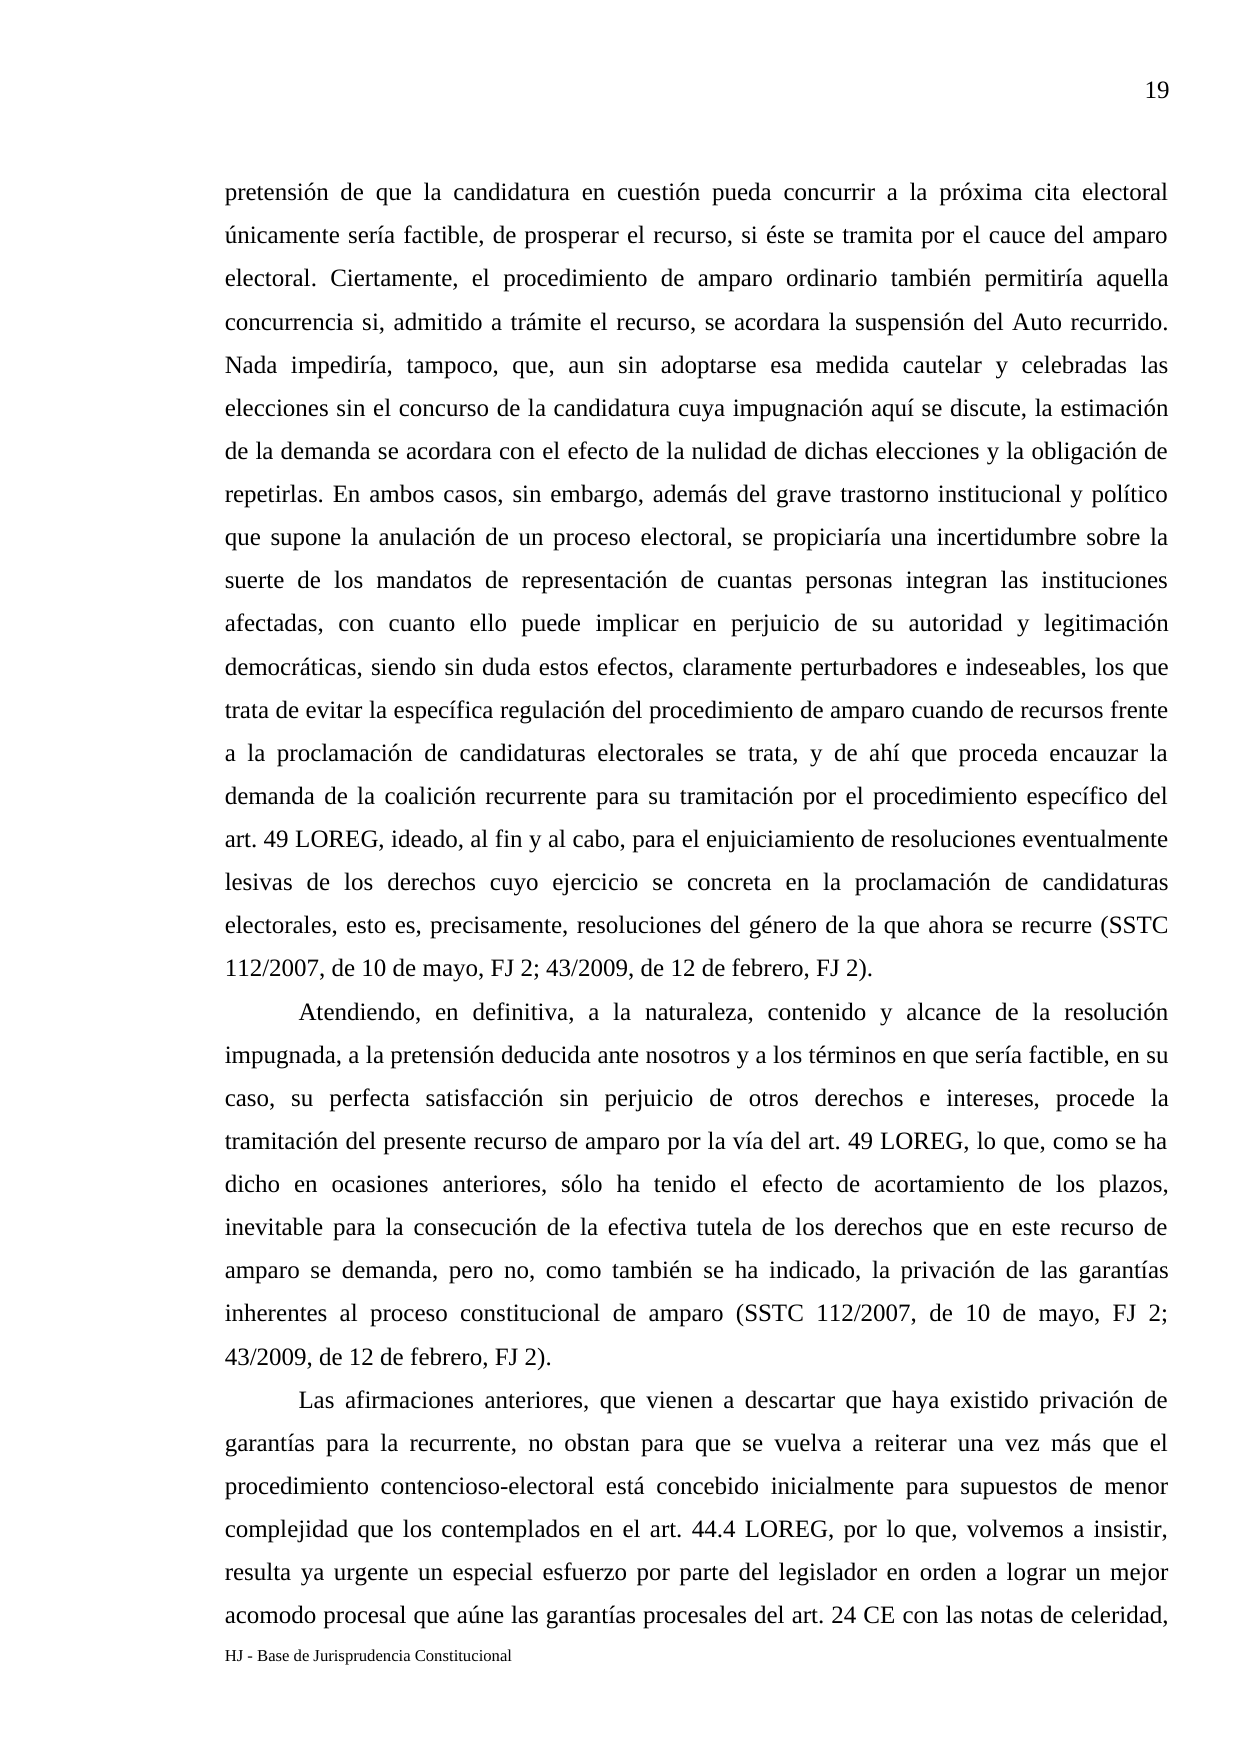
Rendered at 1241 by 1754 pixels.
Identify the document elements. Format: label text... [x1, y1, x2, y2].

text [224, 177, 1169, 982]
text Atendiendo, en definitiva, a la naturaleza, contenido y alcance de la resolución impugnada, a la pretensión deducida ante nosotros y a los términos en que sería factible, en su caso, su perfecta satisfacción sin perjuicio de otros derechos e intereses, procede la tramitación del presente recurso de amparo por la vía del art. 49 LOREG, lo que, como se ha dicho en ocasiones anteriores, sólo ha tenido el efecto de acortamiento de los plazos, inevitable para la consecución de la efectiva tutela de los derechos que en este recurso de amparo se demanda, pero no, como también se ha indicado, la privación de las garantías inherentes al proceso constitucional de amparo (SSTC 112/2007, de 10 de mayo, FJ 2; 43/2009, de 12 de febrero, FJ 2). [224, 997, 1169, 1370]
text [224, 1385, 1169, 1629]
